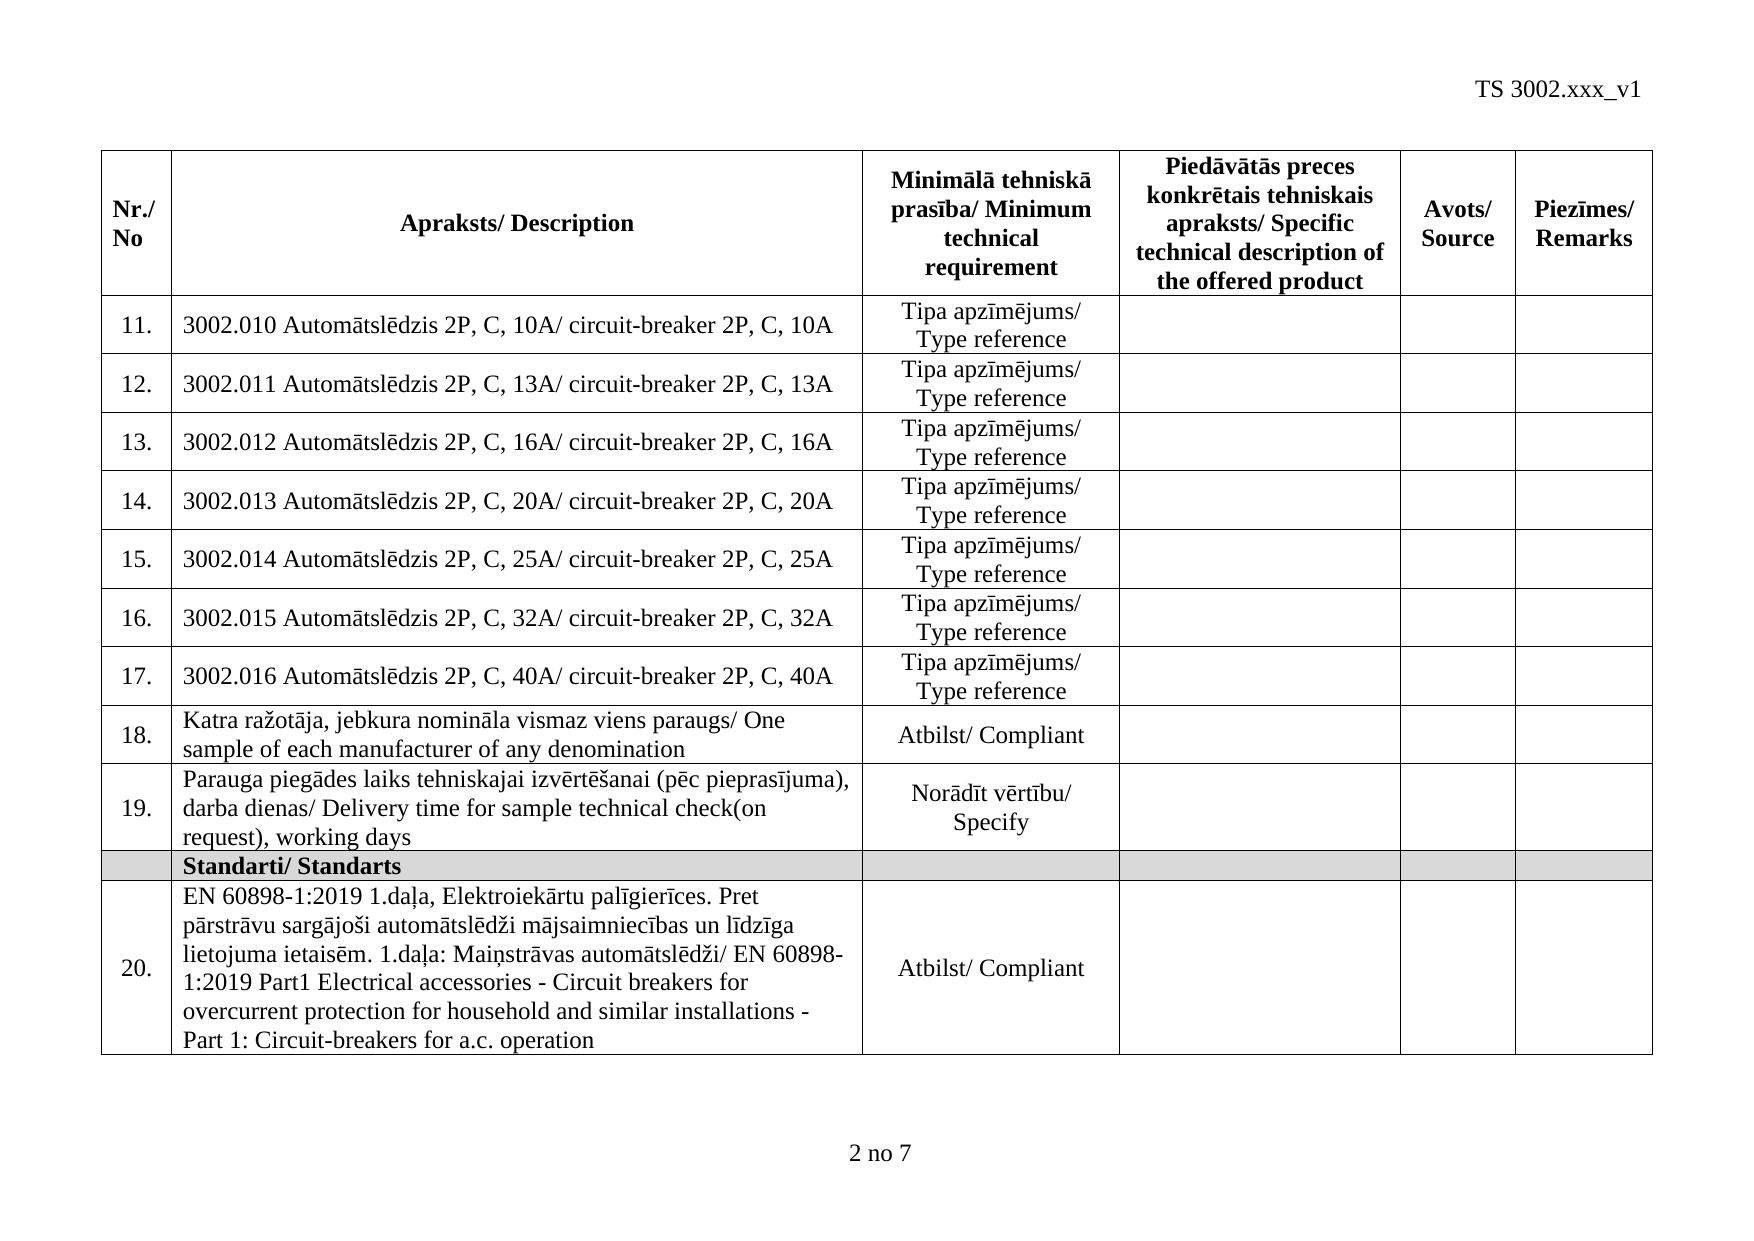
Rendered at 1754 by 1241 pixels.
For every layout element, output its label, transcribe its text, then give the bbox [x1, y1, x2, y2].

table_cell [1516, 413, 1652, 470]
table_cell [1401, 413, 1515, 470]
table_cell Tipa apzīmējums/ Type reference [863, 530, 1119, 587]
table_cell [1120, 296, 1400, 353]
table_cell [102, 851, 171, 880]
table_cell Tipa apzīmējums/ Type reference [863, 589, 1119, 646]
table_header Minimālā tehniskā prasība/ Minimum technical requirement [863, 151, 1119, 295]
table_cell [1401, 764, 1515, 850]
table_cell 3002.014 Automātslēdzis 2P, C, 25A/ circuit-breaker 2P, C, 25A [172, 530, 862, 587]
table_cell [1401, 706, 1515, 763]
table_cell Tipa apzīmējums/ Type reference [863, 471, 1119, 529]
table_cell [1516, 354, 1652, 412]
table_cell [102, 413, 171, 470]
table_cell Tipa apzīmējums/ Type reference [863, 296, 1119, 353]
table_cell [1120, 471, 1400, 529]
table_cell [1516, 764, 1652, 850]
table_cell Parauga piegādes laiks tehniskajai izvērtēšanai (pēc pieprasījuma), darba dienas/ Delivery time for sample technical check(on request), working days [172, 764, 862, 850]
table_cell 3002.013 Automātslēdzis 2P, C, 20A/ circuit-breaker 2P, C, 20A [172, 471, 862, 529]
table_cell 3002.016 Automātslēdzis 2P, C, 40A/ circuit-breaker 2P, C, 40A [172, 647, 862, 704]
table_cell EN 60898-1:2019 1.daļa, Elektroiekārtu palīgierīces. Pret pārstrāvu sargājoši automātslēdži mājsaimniecības un līdzīga lietojuma ietaisēm. 1.daļa: Maiņstrāvas automātslēdži/ EN 60898-1:2019 Part1 Electrical accessories - Circuit breakers for overcurrent protection for household and similar installations - Part 1: Circuit-breakers for a.c. operation [172, 881, 862, 1054]
table_cell [102, 471, 171, 529]
table_cell [102, 647, 171, 704]
table_cell [102, 764, 171, 850]
table_cell [1120, 706, 1400, 763]
table_cell Standarti/ Standarts [172, 851, 862, 880]
table_cell [1120, 413, 1400, 470]
table_cell [1401, 354, 1515, 412]
table_cell [1516, 530, 1652, 587]
table_cell [102, 354, 171, 412]
table_cell Katra ražotāja, jebkura nomināla vismaz viens paraugs/ One sample of each manufacturer of any denomination [172, 706, 862, 763]
table_header Nr./ No [102, 151, 171, 295]
table_header Piedāvātās preces konkrētais tehniskais apraksts/ Specific technical description of the offered product [1120, 151, 1400, 295]
table_cell 3002.015 Automātslēdzis 2P, C, 32A/ circuit-breaker 2P, C, 32A [172, 589, 862, 646]
table_cell [1120, 881, 1400, 1054]
table_cell [1120, 530, 1400, 587]
table_cell 3002.010 Automātslēdzis 2P, C, 10A/ circuit-breaker 2P, C, 10A [172, 296, 862, 353]
table_cell [1120, 851, 1400, 880]
table_cell [1516, 589, 1652, 646]
table_cell Tipa apzīmējums/ Type reference [863, 647, 1119, 704]
table_cell 3002.011 Automātslēdzis 2P, C, 13A/ circuit-breaker 2P, C, 13A [172, 354, 862, 412]
table_cell [1516, 851, 1652, 880]
table_cell Tipa apzīmējums/ Type reference [863, 354, 1119, 412]
table_cell [1120, 354, 1400, 412]
table_cell [1516, 296, 1652, 353]
table_cell 3002.012 Automātslēdzis 2P, C, 16A/ circuit-breaker 2P, C, 16A [172, 413, 862, 470]
table_cell Tipa apzīmējums/ Type reference [863, 413, 1119, 470]
table_cell [1516, 471, 1652, 529]
table_cell [102, 706, 171, 763]
table_cell [1401, 589, 1515, 646]
table_cell [102, 530, 171, 587]
table_cell [1120, 647, 1400, 704]
table_cell [1120, 589, 1400, 646]
table_cell [1401, 881, 1515, 1054]
table_header Apraksts/ Description [172, 151, 862, 295]
table_cell [1516, 647, 1652, 704]
table_cell [863, 851, 1119, 880]
table_cell [1401, 530, 1515, 587]
table_cell [1516, 706, 1652, 763]
table_cell [102, 296, 171, 353]
table_cell [102, 881, 171, 1054]
table_cell [1401, 471, 1515, 529]
table_cell Atbilst/ Compliant [863, 881, 1119, 1054]
table_cell Atbilst/ Compliant [863, 706, 1119, 763]
table_cell Norādīt vērtību/ Specify [863, 764, 1119, 850]
table_header Piezīmes/ Remarks [1516, 151, 1652, 295]
table_header Avots/ Source [1401, 151, 1515, 295]
table_cell [1120, 764, 1400, 850]
table_cell [1401, 647, 1515, 704]
table_cell [1516, 881, 1652, 1054]
table_cell [102, 589, 171, 646]
table_cell [1401, 851, 1515, 880]
table_cell [1401, 296, 1515, 353]
